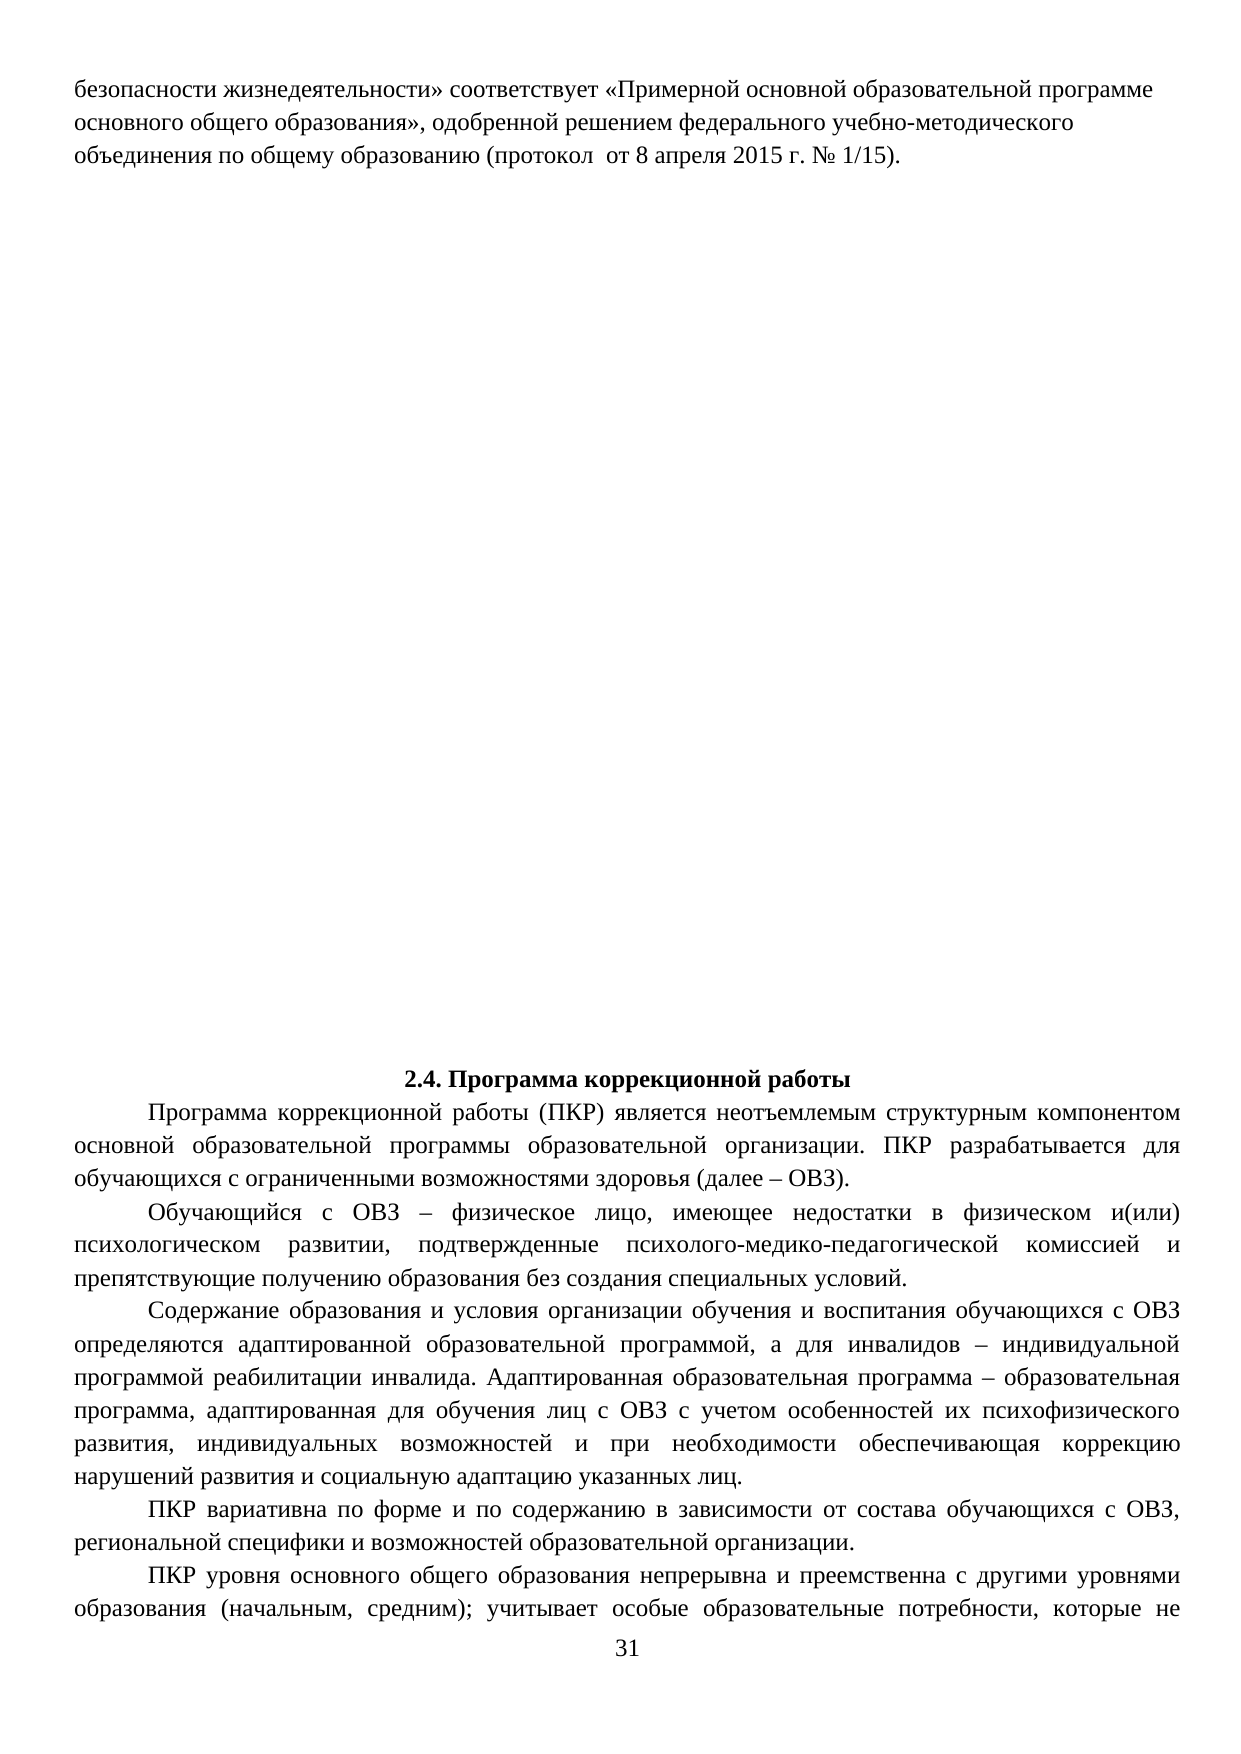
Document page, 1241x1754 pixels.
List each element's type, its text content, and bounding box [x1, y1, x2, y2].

text Обучающийся с ОВЗ – физическое лицо, имеющее недостатки в физическом и(или) психологическом развитии, подтвержденные психолого-медико-педагогической комиссией и препятствующие получению образования без создания специальных условий. [74, 1197, 1181, 1291]
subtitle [74, 74, 1181, 169]
text ПКР вариативна по форме и по содержанию в зависимости от состава обучающихся с ОВЗ, региональной специфики и возможностей образовательной организации. [74, 1494, 1181, 1556]
subtitle 2.4. Программа коррекционной работы [74, 1064, 1181, 1093]
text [74, 1560, 1181, 1622]
text Содержание образования и условия организации обучения и воспитания обучающихся с ОВЗ определяются адаптированной образовательной программой, а для инвалидов – индивидуальной программой реабилитации инвалида. Адаптированная образовательная программа – образовательная программа, адаптированная для обучения лиц с ОВЗ с учетом особенностей их психофизического развития, индивидуальных возможностей и при необходимости обеспечивающая коррекцию нарушений развития и социальную адаптацию указанных лиц. [74, 1296, 1181, 1489]
text Программа коррекционной работы (ПКР) является неотъемлемым структурным компонентом основной образовательной программы образовательной организации. ПКР разрабатывается для обучающихся с ограниченными возможностями здоровья (далее – ОВЗ). [74, 1097, 1181, 1192]
